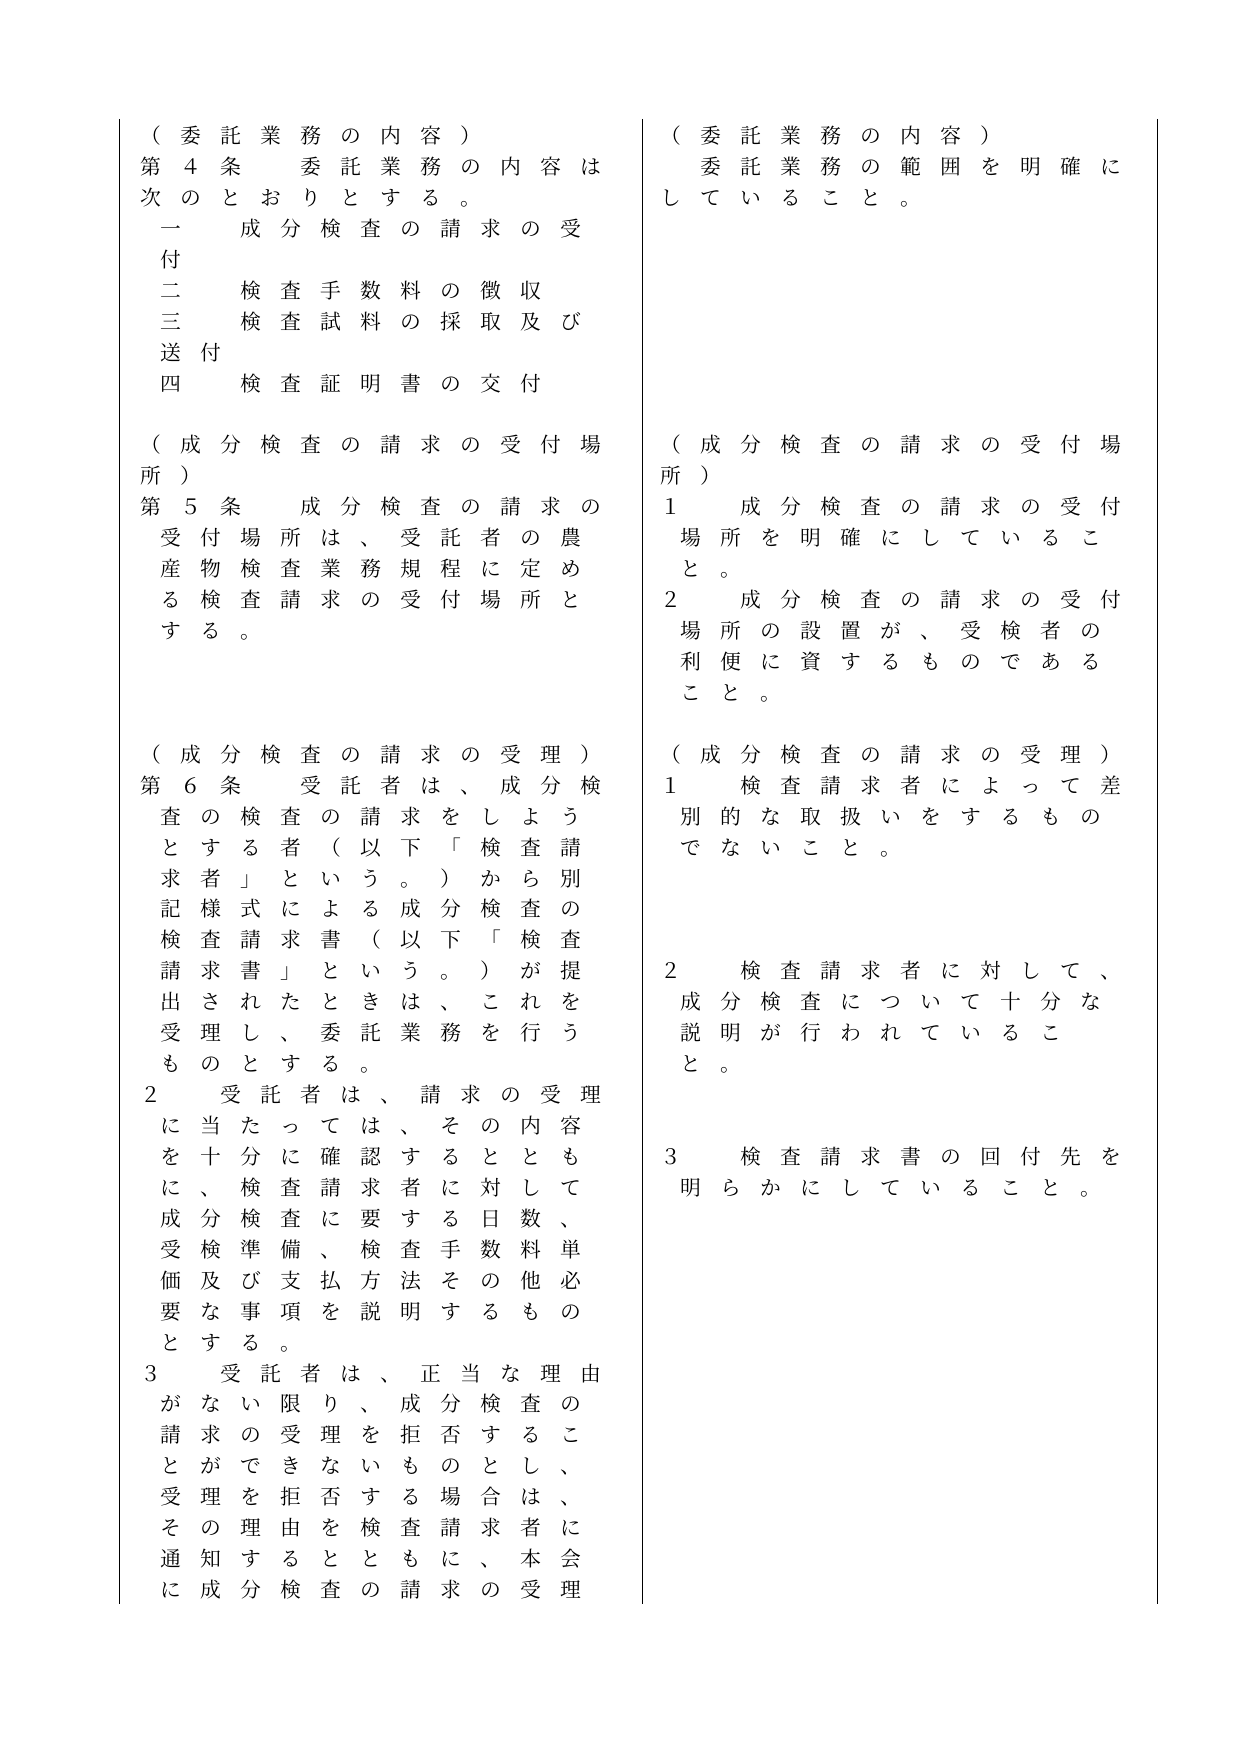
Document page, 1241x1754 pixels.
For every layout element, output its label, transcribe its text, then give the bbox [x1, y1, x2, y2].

table_cell （成分検査の請求の受付場所） 第５条 成分検査の請求の受付場所は、受託者の農産物検査業務規程に定める検査請求の受付場所とする。 [120, 398, 642, 707]
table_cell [643, 119, 1157, 397]
table_cell （成分検査の請求の受付場所） １ 成分検査の請求の受付場所を明確にしていること。 ２ 成分検査の請求の受付場所の設置が、受検者の利便に資するものであること。 [643, 398, 1157, 707]
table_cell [643, 707, 1157, 1604]
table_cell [120, 119, 642, 397]
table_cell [120, 707, 642, 1604]
